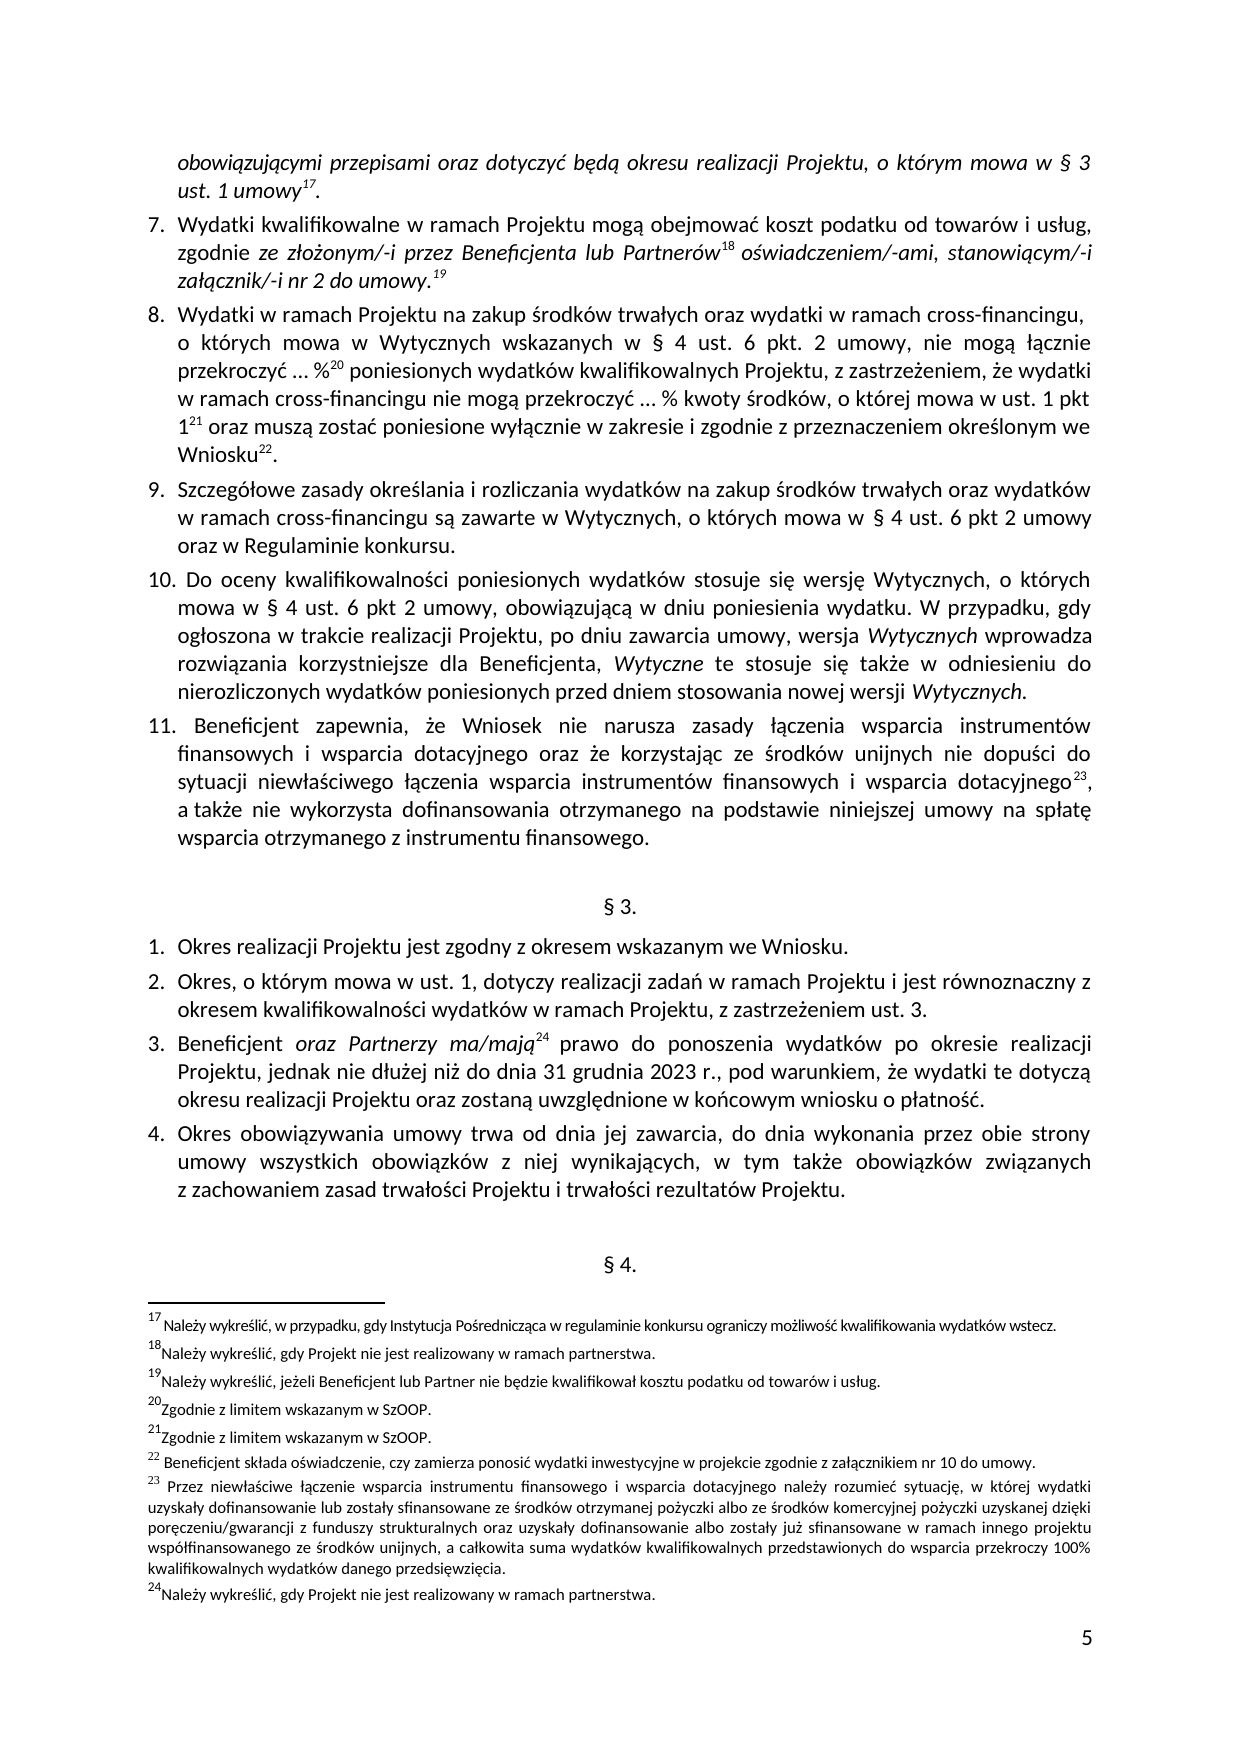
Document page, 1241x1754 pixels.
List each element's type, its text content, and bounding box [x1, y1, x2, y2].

list Wydatki w ramach Projektu na zakup środków trwałych oraz wydatki w ramach cross-financingu, o których mowa w Wytycznych wskazanych w § 4 ust. 6 pkt. 2 umowy, nie mogą łącznie przekroczyć … % poniesionych wydatków kwalifikowalnych Projektu, z zastrzeżeniem, że wydatki w ramach cross-financingu nie mogą przekroczyć … % kwoty środków, o której mowa w ust. 1 pkt 1 oraz muszą zostać poniesione wyłącznie w zakresie i zgodnie z przeznaczeniem określonym we Wniosku. [148, 300, 1092, 468]
list Szczegółowe zasady określania i rozliczania wydatków na zakup środków trwałych oraz wydatków w ramach cross-financingu są zawarte w Wytycznych, o których mowa w § 4 ust. 6 pkt 2 umowy oraz w Regulaminie konkursu. [148, 475, 1092, 559]
list Beneficjent oraz Partnerzy ma/mają prawo do ponoszenia wydatków po okresie realizacji Projektu, jednak nie dłużej niż do dnia 31 grudnia 2023 r., pod warunkiem, że wydatki te dotyczą okresu realizacji Projektu oraz zostaną uwzględnione w końcowym wniosku o płatność. [148, 1029, 1092, 1113]
list Okres obowiązywania umowy trwa od dnia jej zawarcia, do dnia wykonania przez obie strony umowy wszystkich obowiązków z niej wynikających, w tym także obowiązków związanych z zachowaniem zasad trwałości Projektu i trwałości rezultatów Projektu. [148, 1119, 1092, 1203]
list Beneficjent zapewnia, że Wniosek nie narusza zasady łączenia wsparcia instrumentów finansowych i wsparcia dotacyjnego oraz że korzystając ze środków unijnych nie dopuści do sytuacji niewłaściwego łączenia wsparcia instrumentów finansowych i wsparcia dotacyjnego, a także nie wykorzysta dofinansowania otrzymanego na podstawie niniejszej umowy na spłatę wsparcia otrzymanego z instrumentu finansowego. [148, 711, 1092, 851]
list Wydatki kwalifikowalne w ramach Projektu mogą obejmować koszt podatku od towarów i usług, zgodnie ze złożonym/-i przez Beneficjenta lub Partnerów oświadczeniem/-ami, stanowiącym/-i załącznik/-i nr 2 do umowy. [148, 210, 1092, 294]
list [148, 148, 1092, 204]
text § 3. [148, 892, 1092, 920]
list Do oceny kwalifikowalności poniesionych wydatków stosuje się wersję Wytycznych, o których mowa w § 4 ust. 6 pkt 2 umowy, obowiązującą w dniu poniesienia wydatku. W przypadku, gdy ogłoszona w trakcie realizacji Projektu, po dniu zawarcia umowy, wersja Wytycznych wprowadza rozwiązania korzystniejsze dla Beneficjenta, Wytyczne te stosuje się także w odniesieniu do nierozliczonych wydatków poniesionych przed dniem stosowania nowej wersji Wytycznych. [148, 565, 1092, 705]
list Okres, o którym mowa w ust. 1, dotyczy realizacji zadań w ramach Projektu i jest równoznaczny z okresem kwalifikowalności wydatków w ramach Projektu, z zastrzeżeniem ust. 3. [148, 967, 1092, 1023]
list Okres realizacji Projektu jest zgodny z okresem wskazanym we Wniosku. [148, 932, 1092, 961]
text § 4. [148, 1250, 1092, 1278]
